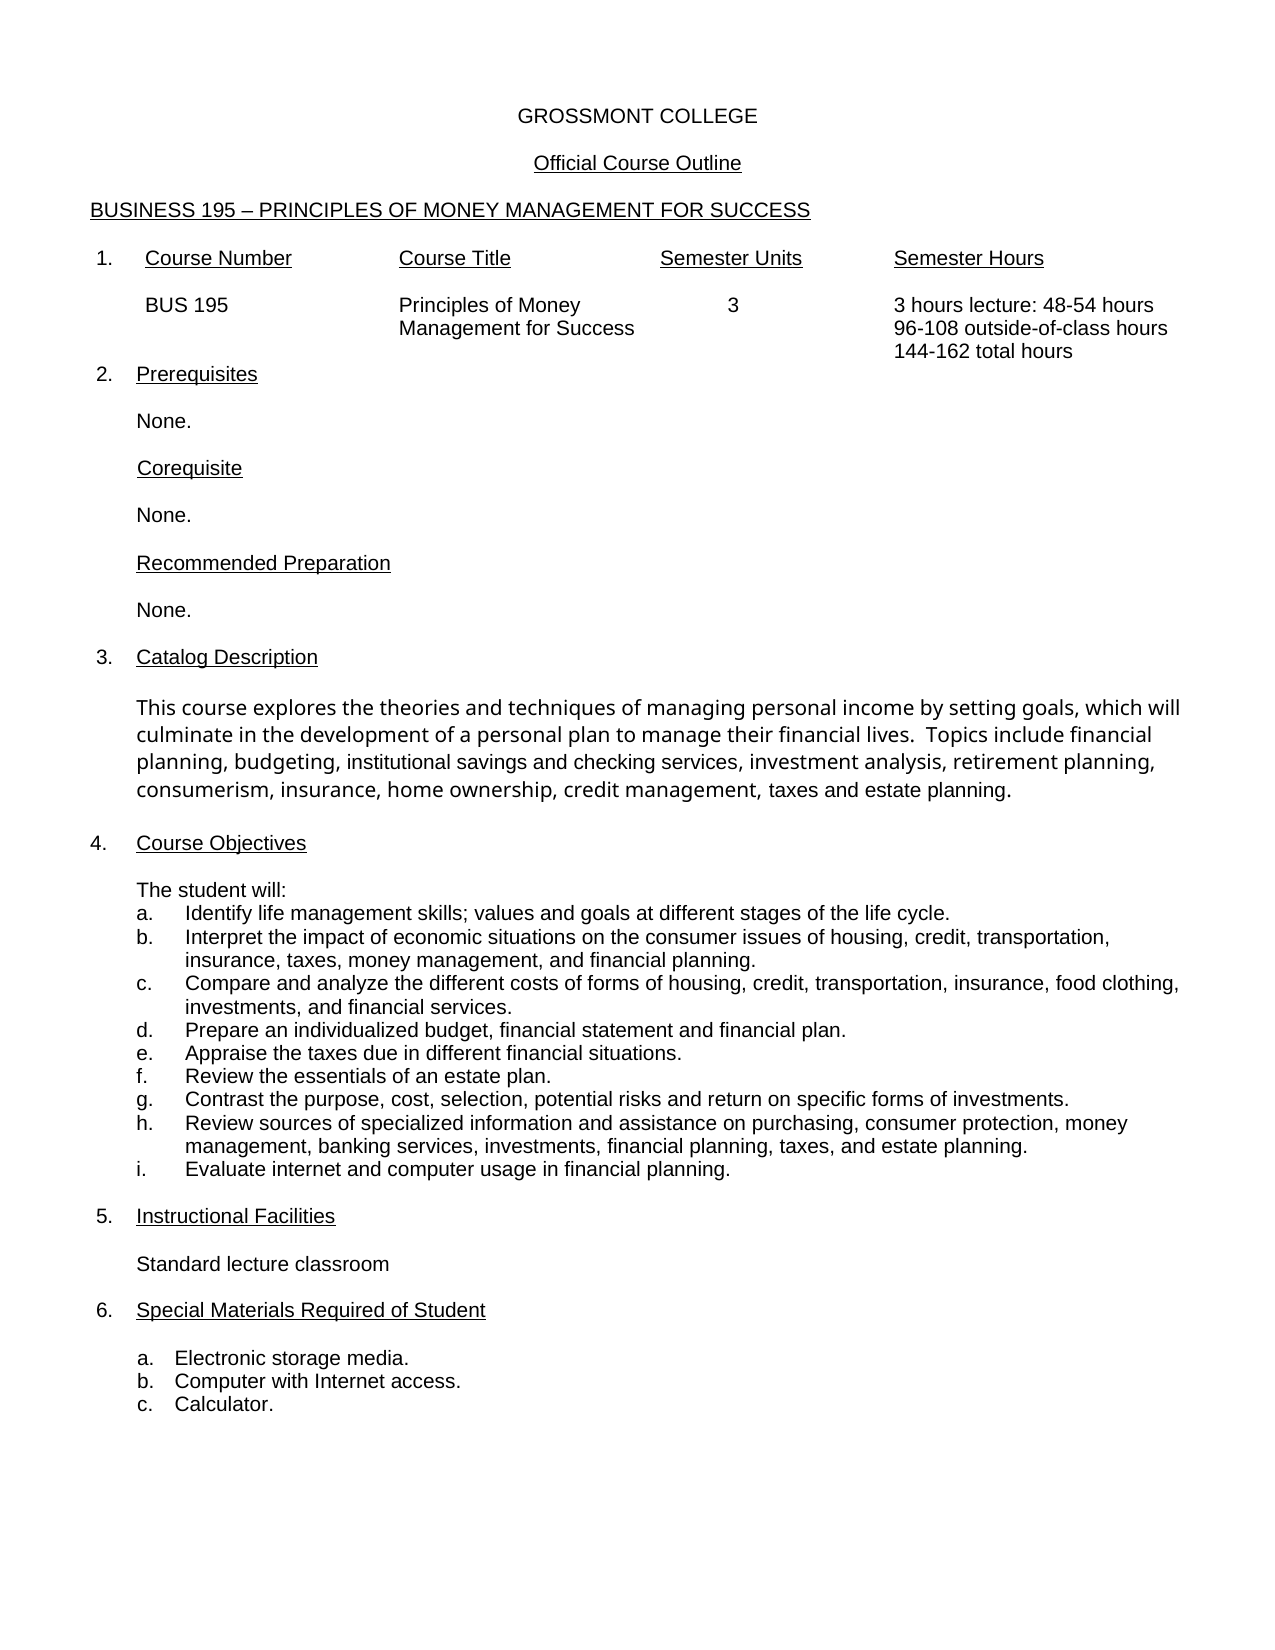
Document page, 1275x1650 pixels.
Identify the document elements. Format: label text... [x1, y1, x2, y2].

text None. [90, 504, 1185, 528]
text The student will: [90, 879, 1185, 902]
text Recommended Preparation [90, 552, 1185, 575]
text a. Identify life management skills; values and goals at different stages of the life cycle. [90, 902, 1185, 926]
text 5. Instructional Facilities [90, 1205, 1185, 1228]
text 3. Catalog Description [90, 646, 1185, 669]
text BUSINESS 195 – PRINCIPLES OF MONEY MANAGEMENT FOR SUCCESS [90, 199, 1185, 223]
text 6. Special Materials Required of Student [90, 1299, 1185, 1323]
text BUS 195 Principles of Money 3 3 hours lecture: 48-54 hours [90, 293, 1185, 317]
text 144-162 total hours [90, 340, 1185, 363]
list Calculator. [137, 1393, 1185, 1416]
text i. Evaluate internet and computer usage in financial planning. [90, 1158, 1185, 1181]
text Management for Success 96-108 outside-of-class hours [90, 317, 1185, 340]
list Computer with Internet access. [137, 1370, 1185, 1393]
text e. Appraise the taxes due in different financial situations. [90, 1042, 1185, 1065]
text GROSSMONT COLLEGE [90, 105, 1185, 128]
text Standard lecture classroom [90, 1252, 1185, 1276]
list Electronic storage media. [137, 1347, 1185, 1370]
text 4. Course Objectives [90, 832, 1185, 855]
text 1. Course Number Course Title Semester Units Semester Hours [90, 247, 1185, 270]
text g. Contrast the purpose, cost, selection, potential risks and return on specific forms of investments. [90, 1088, 1185, 1112]
text 2. Prerequisites [90, 363, 1185, 386]
text This course explores the theories and techniques of managing personal income by setting goals, which will culminate in the development of a personal plan to manage their financial lives. Topics include financial planning, budgeting, institutional savings and checking services, investment analysis, retirement planning, consumerism, insurance, home ownership, credit management, taxes and estate planning. [90, 693, 1185, 803]
subtitle Corequisite [137, 457, 1185, 480]
text h. Review sources of specialized information and assistance on purchasing, consumer protection, money management, banking services, investments, financial planning, taxes, and estate planning. [90, 1112, 1185, 1158]
text None. [90, 410, 1185, 433]
text Official Course Outline [90, 152, 1185, 175]
text None. [90, 599, 1185, 622]
text f. Review the essentials of an estate plan. [90, 1065, 1185, 1088]
text d. Prepare an individualized budget, financial statement and financial plan. [90, 1019, 1185, 1042]
text b. Interpret the impact of economic situations on the consumer issues of housing, credit, transportation, insurance, taxes, money management, and financial planning. [90, 926, 1185, 972]
text c. Compare and analyze the different costs of forms of housing, credit, transportation, insurance, food clothing, investments, and financial services. [90, 972, 1185, 1019]
